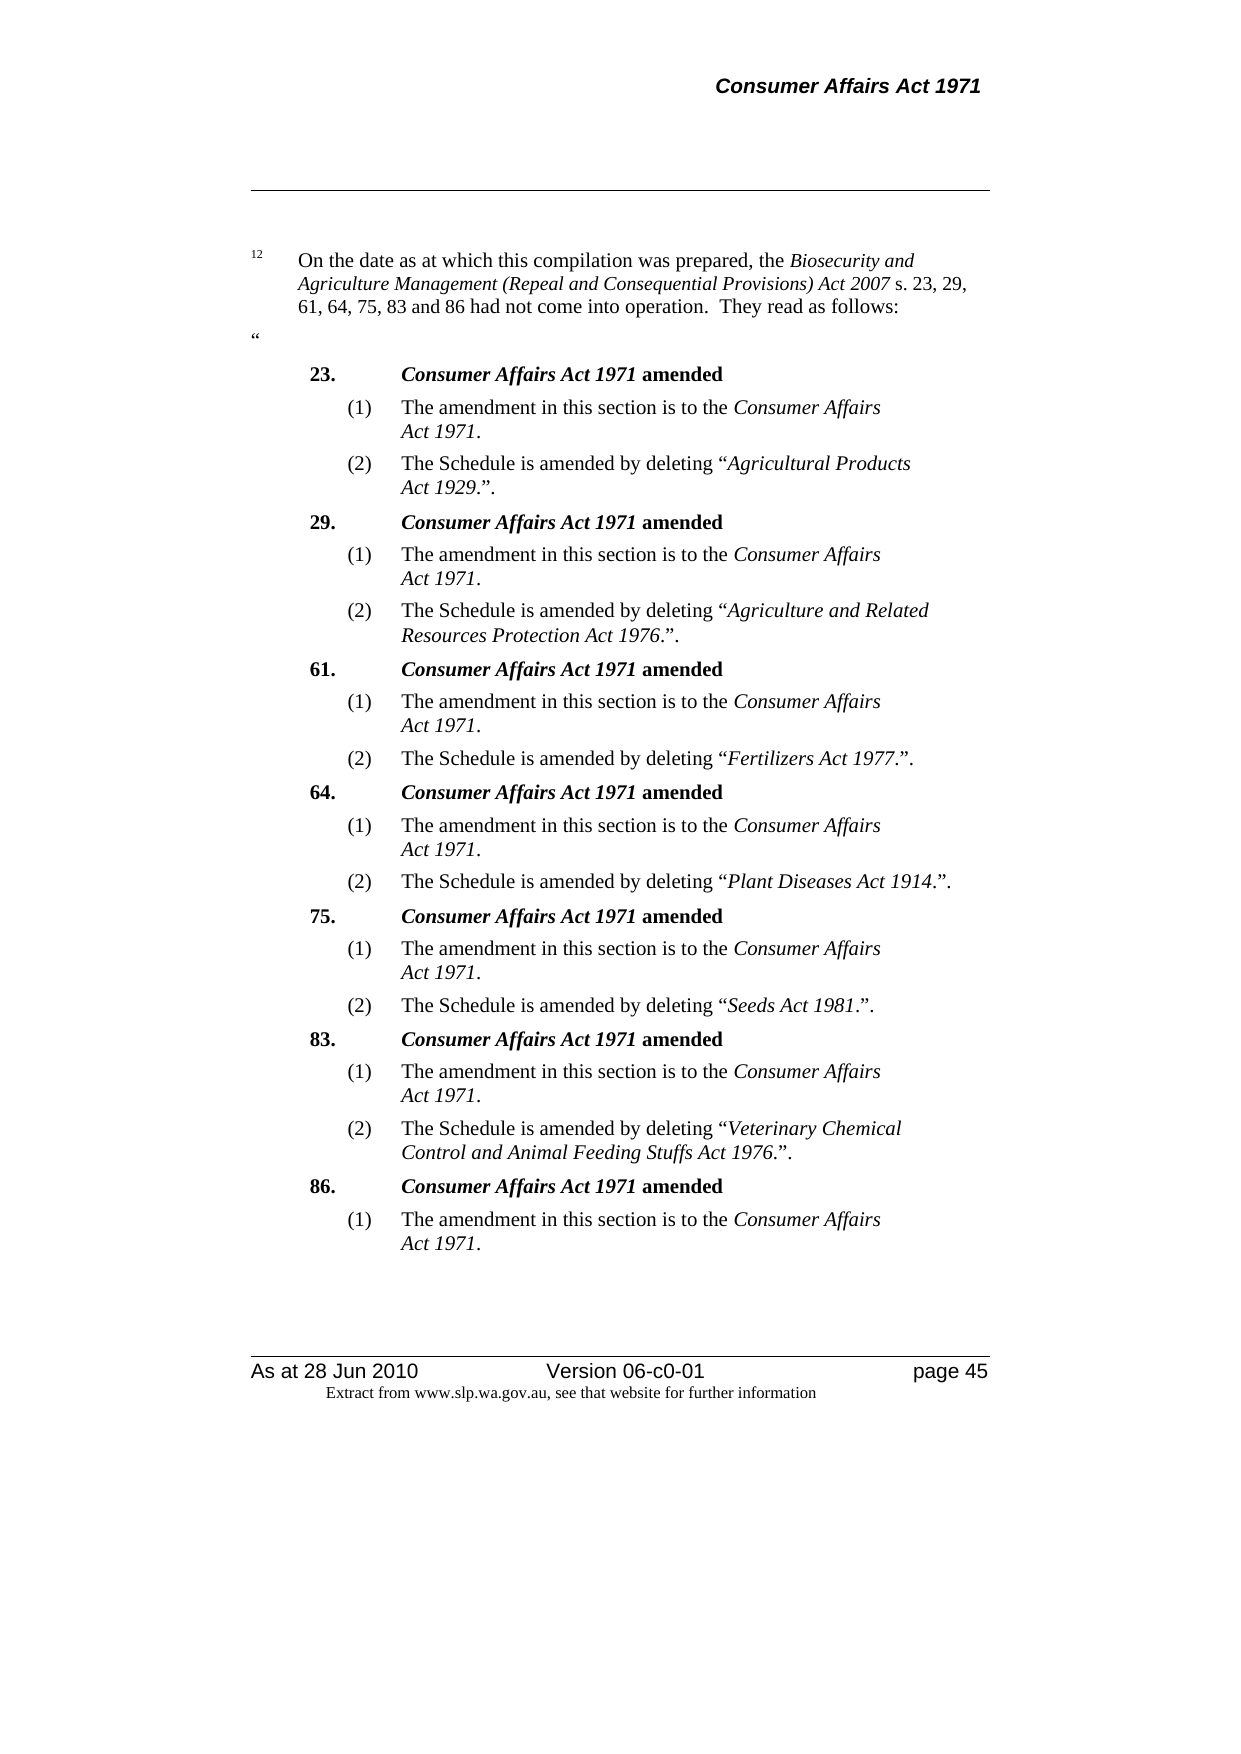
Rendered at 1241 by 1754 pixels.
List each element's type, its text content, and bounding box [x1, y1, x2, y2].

text (2) The Schedule is amended by deleting “Fertilizers Act 1977.”. [312, 746, 960, 770]
text 12 On the date as at which this compilation was prepared, the Biosecurity and Agriculture Management (Repeal and Consequential Provisions) Act 2007 s. 23, 29, 61, 64, 75, 83 and 86 had not come into operation. They read as follows: [251, 247, 990, 318]
text (1) The amendment in this section is to the Consumer Affairs Act 1971. [312, 394, 960, 443]
text (1) The amendment in this section is to the Consumer Affairs Act 1971. [312, 1207, 960, 1255]
subtitle 83. Consumer Affairs Act 1971 amended [309, 1027, 960, 1051]
text (1) The amendment in this section is to the Consumer Affairs Act 1971. [312, 542, 960, 590]
subtitle 75. Consumer Affairs Act 1971 amended [309, 904, 960, 928]
subtitle 23. Consumer Affairs Act 1971 amended [309, 362, 960, 386]
text (1) The amendment in this section is to the Consumer Affairs Act 1971. [312, 689, 960, 737]
text “ [251, 325, 990, 352]
text (2) The Schedule is amended by deleting “Agriculture and Related Resources Protection Act 1976.”. [312, 598, 960, 647]
subtitle 61. Consumer Affairs Act 1971 amended [309, 657, 960, 681]
text (2) The Schedule is amended by deleting “Veterinary Chemical Control and Animal Feeding Stuffs Act 1976.”. [312, 1116, 960, 1164]
text (2) The Schedule is amended by deleting “Plant Diseases Act 1914.”. [312, 869, 960, 893]
text (2) The Schedule is amended by deleting “Seeds Act 1981.”. [312, 992, 960, 1017]
text (1) The amendment in this section is to the Consumer Affairs Act 1971. [312, 1059, 960, 1107]
text (2) The Schedule is amended by deleting “Agricultural Products Act 1929.”. [312, 451, 960, 499]
text (1) The amendment in this section is to the Consumer Affairs Act 1971. [312, 813, 960, 861]
text (1) The amendment in this section is to the Consumer Affairs Act 1971. [312, 936, 960, 984]
subtitle 29. Consumer Affairs Act 1971 amended [309, 509, 960, 534]
subtitle 64. Consumer Affairs Act 1971 amended [309, 780, 960, 804]
subtitle 86. Consumer Affairs Act 1971 amended [309, 1174, 960, 1198]
